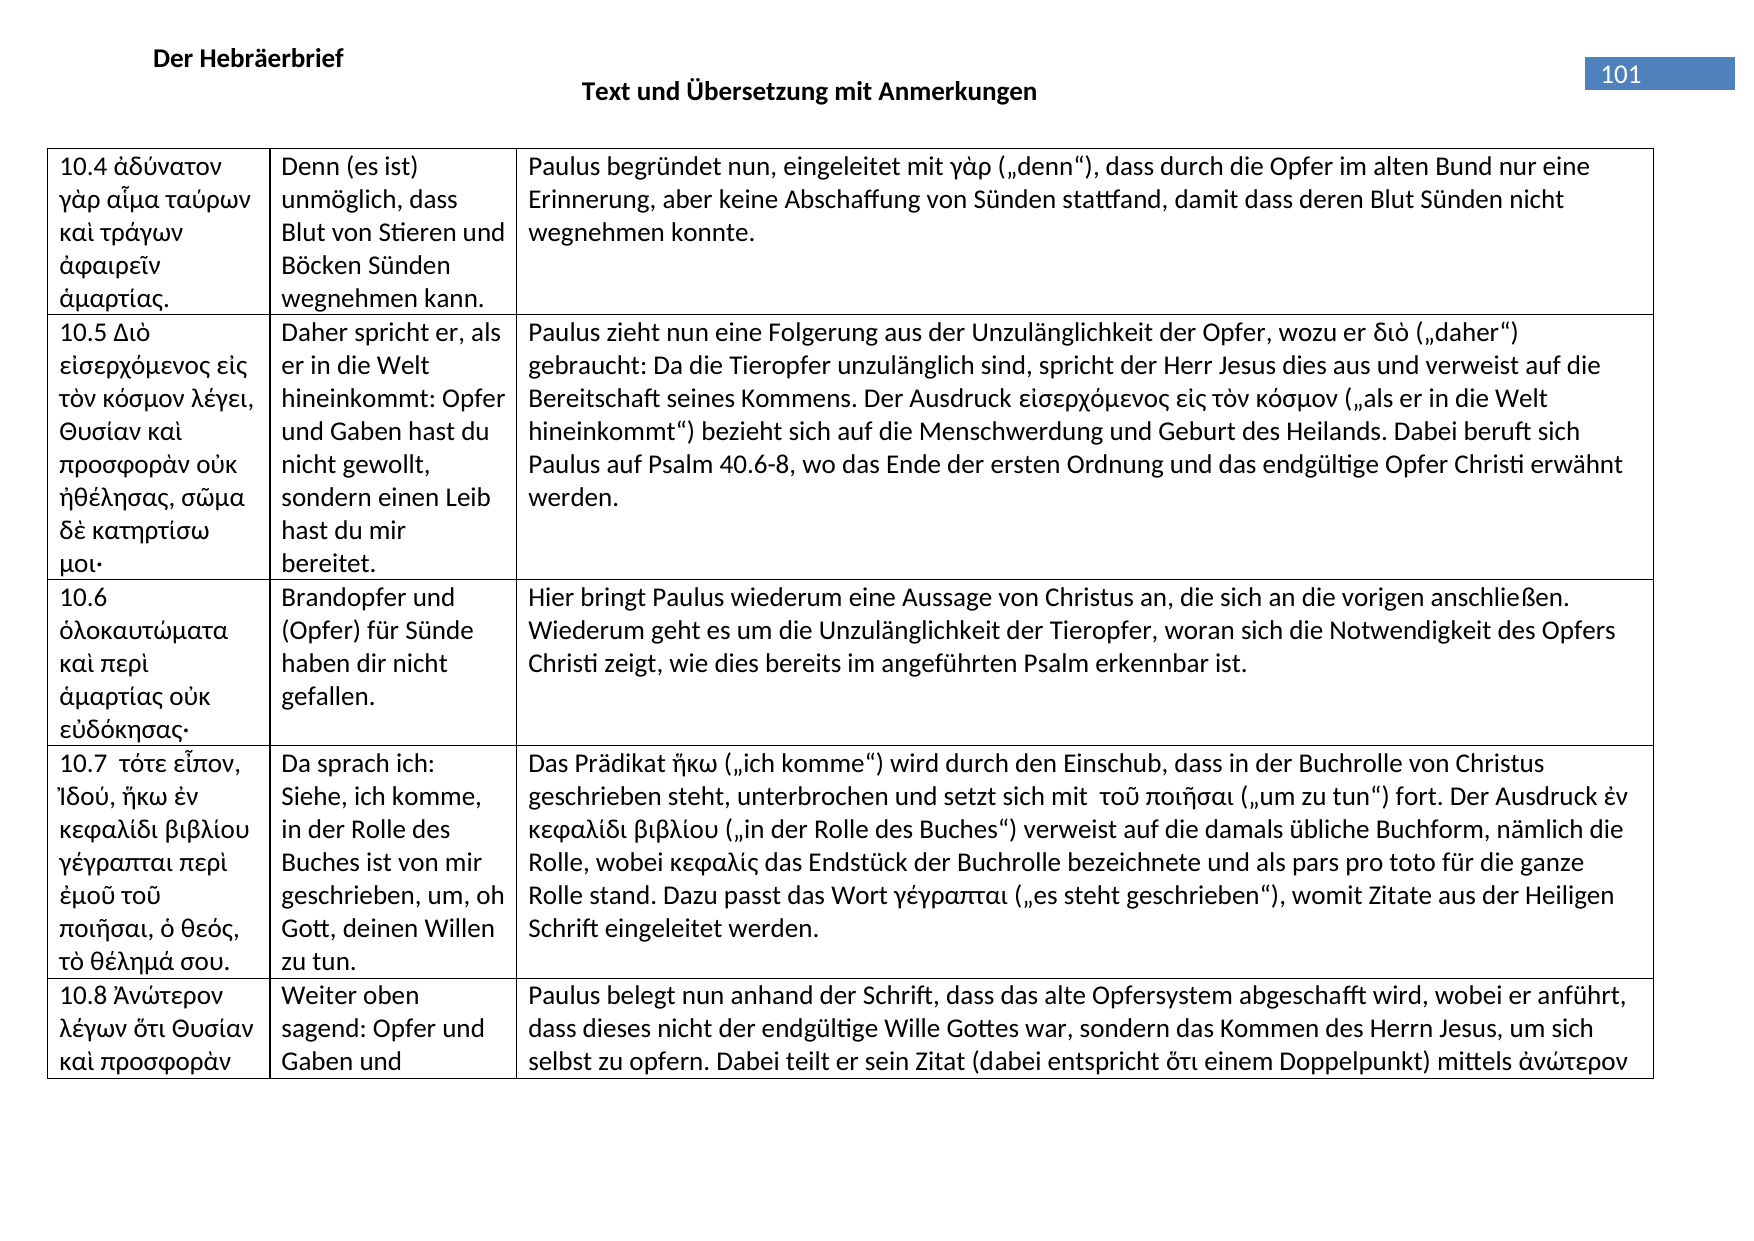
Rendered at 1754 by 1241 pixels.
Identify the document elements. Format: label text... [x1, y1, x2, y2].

table_cell Denn (es ist) unmöglich, dass Blut von Stieren und Böcken Sünden wegnehmen kann. [271, 149, 516, 314]
table_cell 10.5 Διὸ εἰσερχόμενος εἰς τὸν κόσμον λέγει, Θυσίαν καὶ προσφορὰν οὐκ ἠθέλησας, σῶμα δὲ κατηρτίσω μοι· [48, 315, 269, 579]
table_cell 10.7 τότε εἶπον, Ἰδού, ἥκω ἐν κεφαλίδι βιβλίου γέγραπται περὶ ἐμοῦ τοῦ ποιῆσαι, ὁ θεός, τὸ θέλημά σου. [48, 746, 269, 977]
table_cell Das Prädikat ἥκω („ich komme“) wird durch den Einschub, dass in der Buchrolle von Christus geschrieben steht, unterbrochen und setzt sich mit τοῦ ποιῆσαι („um zu tun“) fort. Der Ausdruck ἐν κεφαλίδι βιβλίου („in der Rolle des Buches“) verweist auf die damals übliche Buchform, nämlich die Rolle, wobei κεφαλίς das Endstück der Buchrolle bezeichnete und als pars pro toto für die ganze Rolle stand. Dazu passt das Wort γέγραπται („es steht geschrieben“), womit Zitate aus der Heiligen Schrift eingeleitet werden. [517, 746, 1653, 977]
table_cell 10.6 ὁλοκαυτώματα καὶ περὶ ἁμαρτίας οὐκ εὐδόκησας· [48, 580, 269, 745]
table_cell Daher spricht er, als er in die Welt hineinkommt: Opfer und Gaben hast du nicht gewollt, sondern einen Leib hast du mir bereitet. [271, 315, 516, 579]
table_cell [48, 979, 269, 1077]
table_cell Da sprach ich: Siehe, ich komme, in der Rolle des Buches ist von mir geschrieben, um, oh Gott, deinen Willen zu tun. [271, 746, 516, 977]
table_cell Paulus begründet nun, eingeleitet mit γὰρ („denn“), dass durch die Opfer im alten Bund nur eine Erinnerung, aber keine Abschaffung von Sünden stattfand, damit dass deren Blut Sünden nicht wegnehmen konnte. [517, 149, 1653, 314]
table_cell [517, 979, 1653, 1077]
table_cell Brandopfer und (Opfer) für Sünde haben dir nicht gefallen. [271, 580, 516, 745]
table_cell 10.4 ἀδύνατον γὰρ αἷμα ταύρων καὶ τράγων ἀφαιρεῖν ἁμαρτίας. [48, 149, 269, 314]
table_cell Hier bringt Paulus wiederum eine Aussage von Christus an, die sich an die vorigen anschließen. Wiederum geht es um die Unzulänglichkeit der Tieropfer, woran sich die Notwendigkeit des Opfers Christi zeigt, wie dies bereits im angeführten Psalm erkennbar ist. [517, 580, 1653, 745]
table_cell Paulus zieht nun eine Folgerung aus der Unzulänglichkeit der Opfer, wozu er διὸ („daher“) gebraucht: Da die Tieropfer unzulänglich sind, spricht der Herr Jesus dies aus und verweist auf die Bereitschaft seines Kommens. Der Ausdruck εἰσερχόμενος εἰς τὸν κόσμον („als er in die Welt hineinkommt“) bezieht sich auf die Menschwerdung und Geburt des Heilands. Dabei beruft sich Paulus auf Psalm 40.6-8, wo das Ende der ersten Ordnung und das endgültige Opfer Christi erwähnt werden. [517, 315, 1653, 579]
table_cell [271, 979, 516, 1077]
